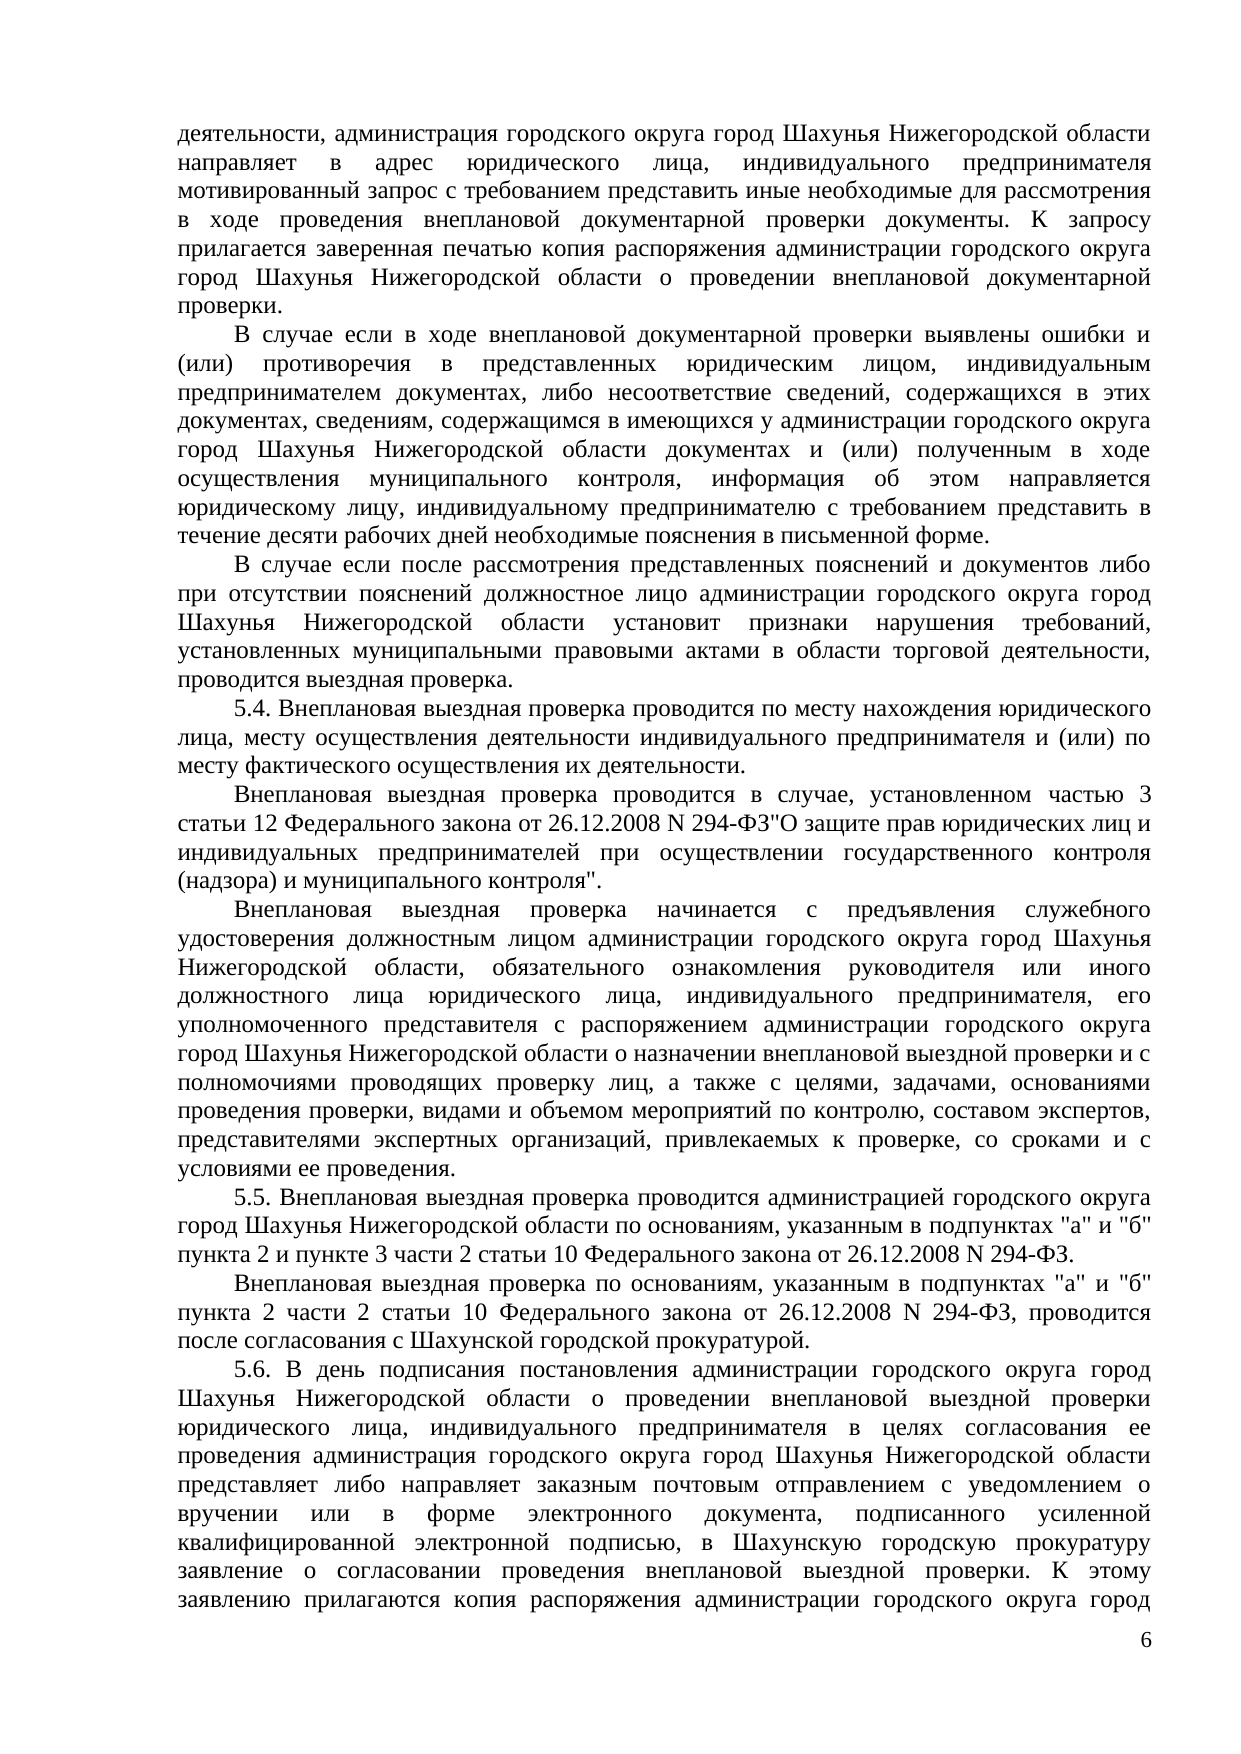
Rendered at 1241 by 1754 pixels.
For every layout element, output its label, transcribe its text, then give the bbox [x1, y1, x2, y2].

text Внеплановая выездная проверка начинается с предъявления служебного удостоверения должностным лицом администрации городского округа город Шахунья Нижегородской области, обязательного ознакомления руководителя или иного должностного лица юридического лица, индивидуального предпринимателя, его уполномоченного представителя с распоряжением администрации городского округа город Шахунья Нижегородской области о назначении внеплановой выездной проверки и с полномочиями проводящих проверку лиц, а также с целями, задачами, основаниями проведения проверки, видами и объемом мероприятий по контролю, составом экспертов, представителями экспертных организаций, привлекаемых к проверке, со сроками и с условиями ее проведения. [177, 894, 1152, 1182]
text Внеплановая выездная проверка проводится в случае, установленном частью 3 статьи 12 Федерального закона от 26.12.2008 N 294-ФЗ"О защите прав юридических лиц и индивидуальных предпринимателей при осуществлении государственного контроля (надзора) и муниципального контроля". [177, 779, 1152, 894]
text В случае если после рассмотрения представленных пояснений и документов либо при отсутствии пояснений должностное лицо администрации городского округа город Шахунья Нижегородской области установит признаки нарушения требований, установленных муниципальными правовыми актами в области торговой деятельности, проводится выездная проверка. [177, 549, 1152, 693]
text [177, 118, 1152, 319]
text В случае если в ходе внеплановой документарной проверки выявлены ошибки и (или) противоречия в представленных юридическим лицом, индивидуальным предпринимателем документах, либо несоответствие сведений, содержащихся в этих документах, сведениям, содержащимся в имеющихся у администрации городского округа город Шахунья Нижегородской области документах и (или) полученным в ходе осуществления муниципального контроля, информация об этом направляется юридическому лицу, индивидуальному предпринимателю с требованием представить в течение десяти рабочих дней необходимые пояснения в письменной форме. [177, 319, 1152, 549]
text Внеплановая выездная проверка по основаниям, указанным в подпунктах "а" и "б" пункта 2 части 2 статьи 10 Федерального закона от 26.12.2008 N 294-ФЗ, проводится после согласования с Шахунской городской прокуратурой. [177, 1268, 1152, 1354]
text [177, 1354, 1152, 1613]
text 5.4. Внеплановая выездная проверка проводится по месту нахождения юридического лица, месту осуществления деятельности индивидуального предпринимателя и (или) по месту фактического осуществления их деятельности. [177, 693, 1152, 779]
text 5.5. Внеплановая выездная проверка проводится администрацией городского округа город Шахунья Нижегородской области по основаниям, указанным в подпунктах "а" и "б" пункта 2 и пункте 3 части 2 статьи 10 Федерального закона от 26.12.2008 N 294-ФЗ. [177, 1182, 1152, 1268]
